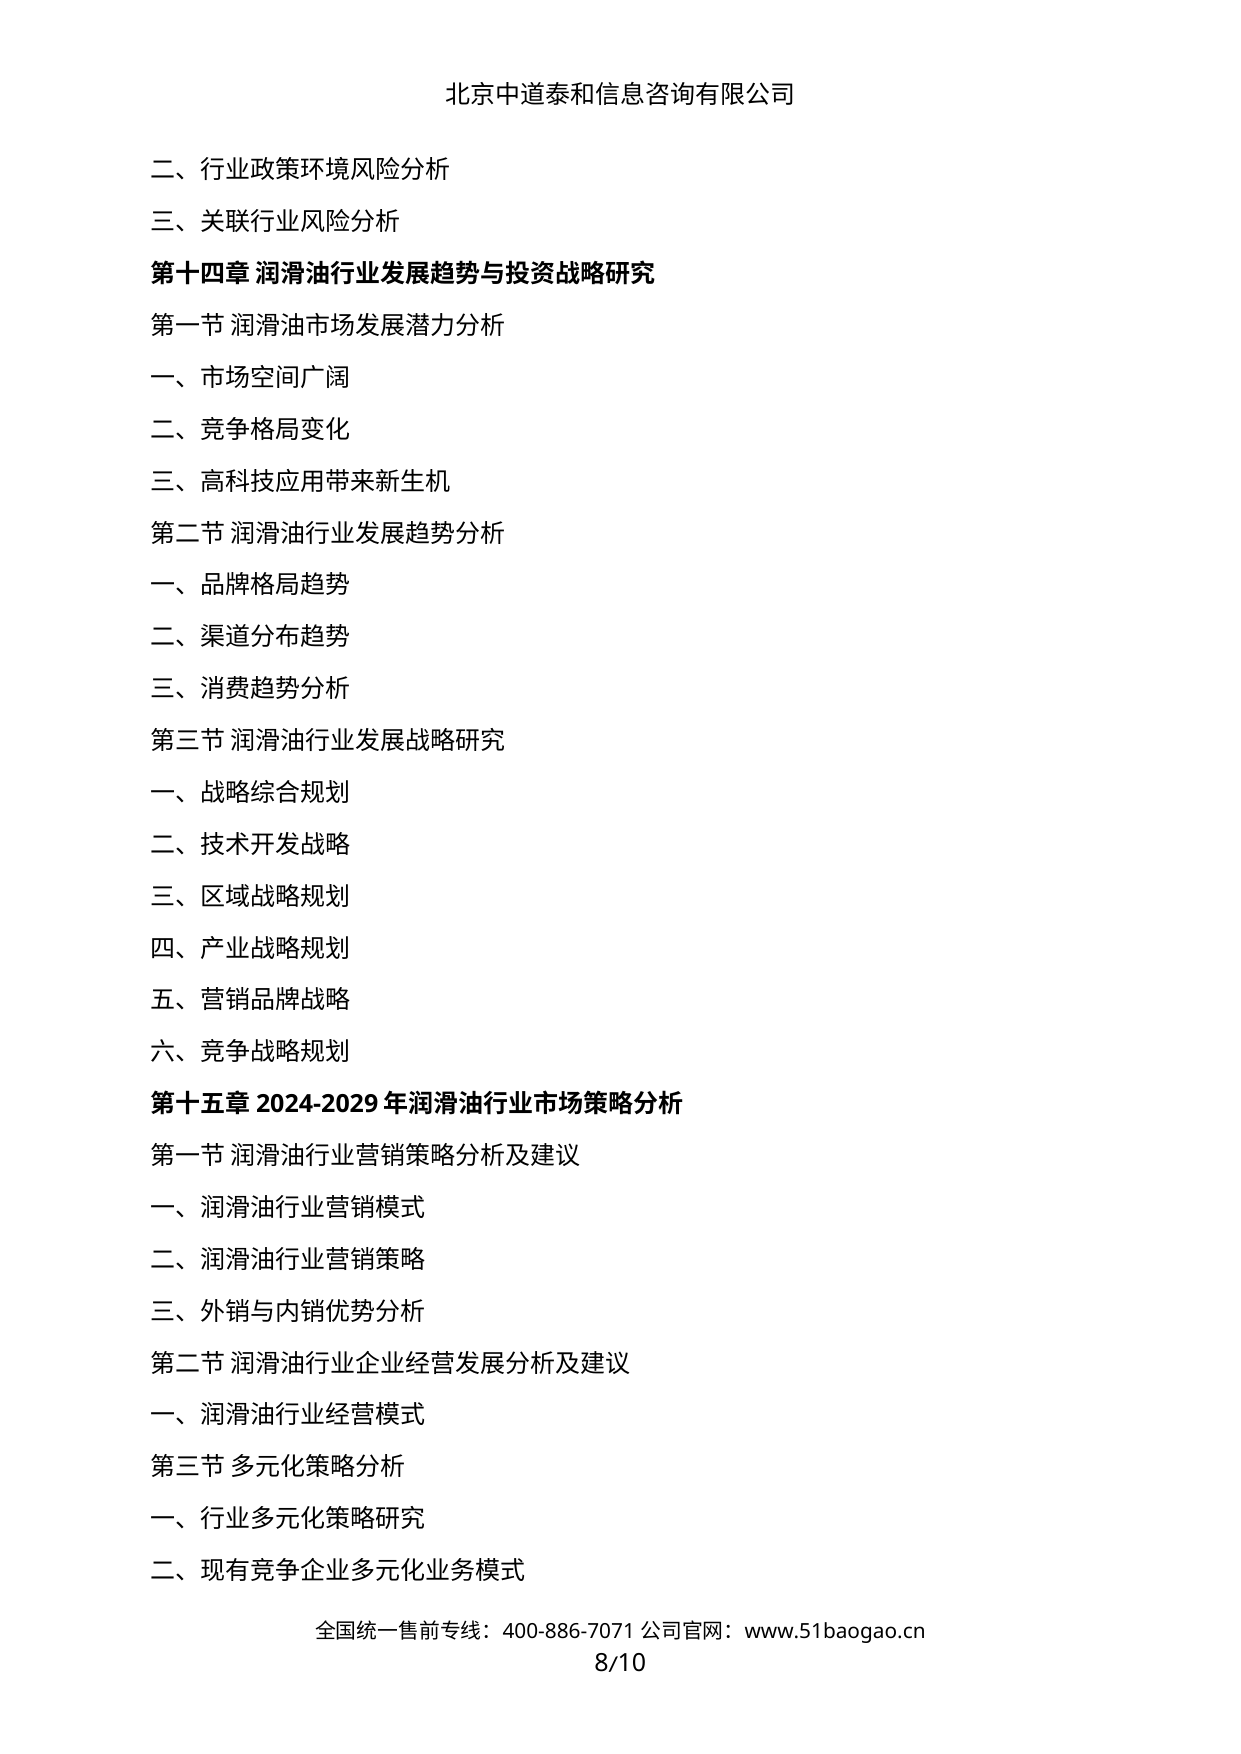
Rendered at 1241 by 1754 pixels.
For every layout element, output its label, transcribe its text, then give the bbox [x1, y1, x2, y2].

text 三、高科技应用带来新生机 [150, 461, 1090, 497]
text 二、技术开发战略 [150, 824, 1090, 861]
text 第一节 润滑油市场发展潜力分析 [150, 306, 1090, 342]
text 五、营销品牌战略 [150, 980, 1090, 1016]
text 二、竞争格局变化 [150, 409, 1090, 446]
text 第十五章 2024-2029年润滑油行业市场策略分析 [150, 1084, 1090, 1120]
text 一、市场空间广阔 [150, 357, 1090, 394]
text 二、渠道分布趋势 [150, 617, 1090, 653]
text 二、润滑油行业营销策略 [150, 1239, 1090, 1276]
text 第二节 润滑油行业企业经营发展分析及建议 [150, 1343, 1090, 1379]
text 第三节 润滑油行业发展战略研究 [150, 721, 1090, 757]
text 第三节 多元化策略分析 [150, 1447, 1090, 1483]
text 三、关联行业风险分析 [150, 202, 1090, 238]
text 第一节 润滑油行业营销策略分析及建议 [150, 1136, 1090, 1172]
text 一、润滑油行业经营模式 [150, 1395, 1090, 1431]
text 第二节 润滑油行业发展趋势分析 [150, 513, 1090, 549]
text 二、行业政策环境风险分析 [150, 150, 1090, 186]
text 一、行业多元化策略研究 [150, 1499, 1090, 1535]
text 一、战略综合规划 [150, 772, 1090, 809]
text 一、品牌格局趋势 [150, 565, 1090, 601]
text 三、消费趋势分析 [150, 669, 1090, 705]
text 三、区域战略规划 [150, 876, 1090, 912]
text 二、现有竞争企业多元化业务模式 [150, 1551, 1090, 1587]
text 六、竞争战略规划 [150, 1032, 1090, 1068]
text 第十四章 润滑油行业发展趋势与投资战略研究 [150, 254, 1090, 290]
text 一、润滑油行业营销模式 [150, 1187, 1090, 1224]
text 三、外销与内销优势分析 [150, 1291, 1090, 1327]
text 四、产业战略规划 [150, 928, 1090, 964]
